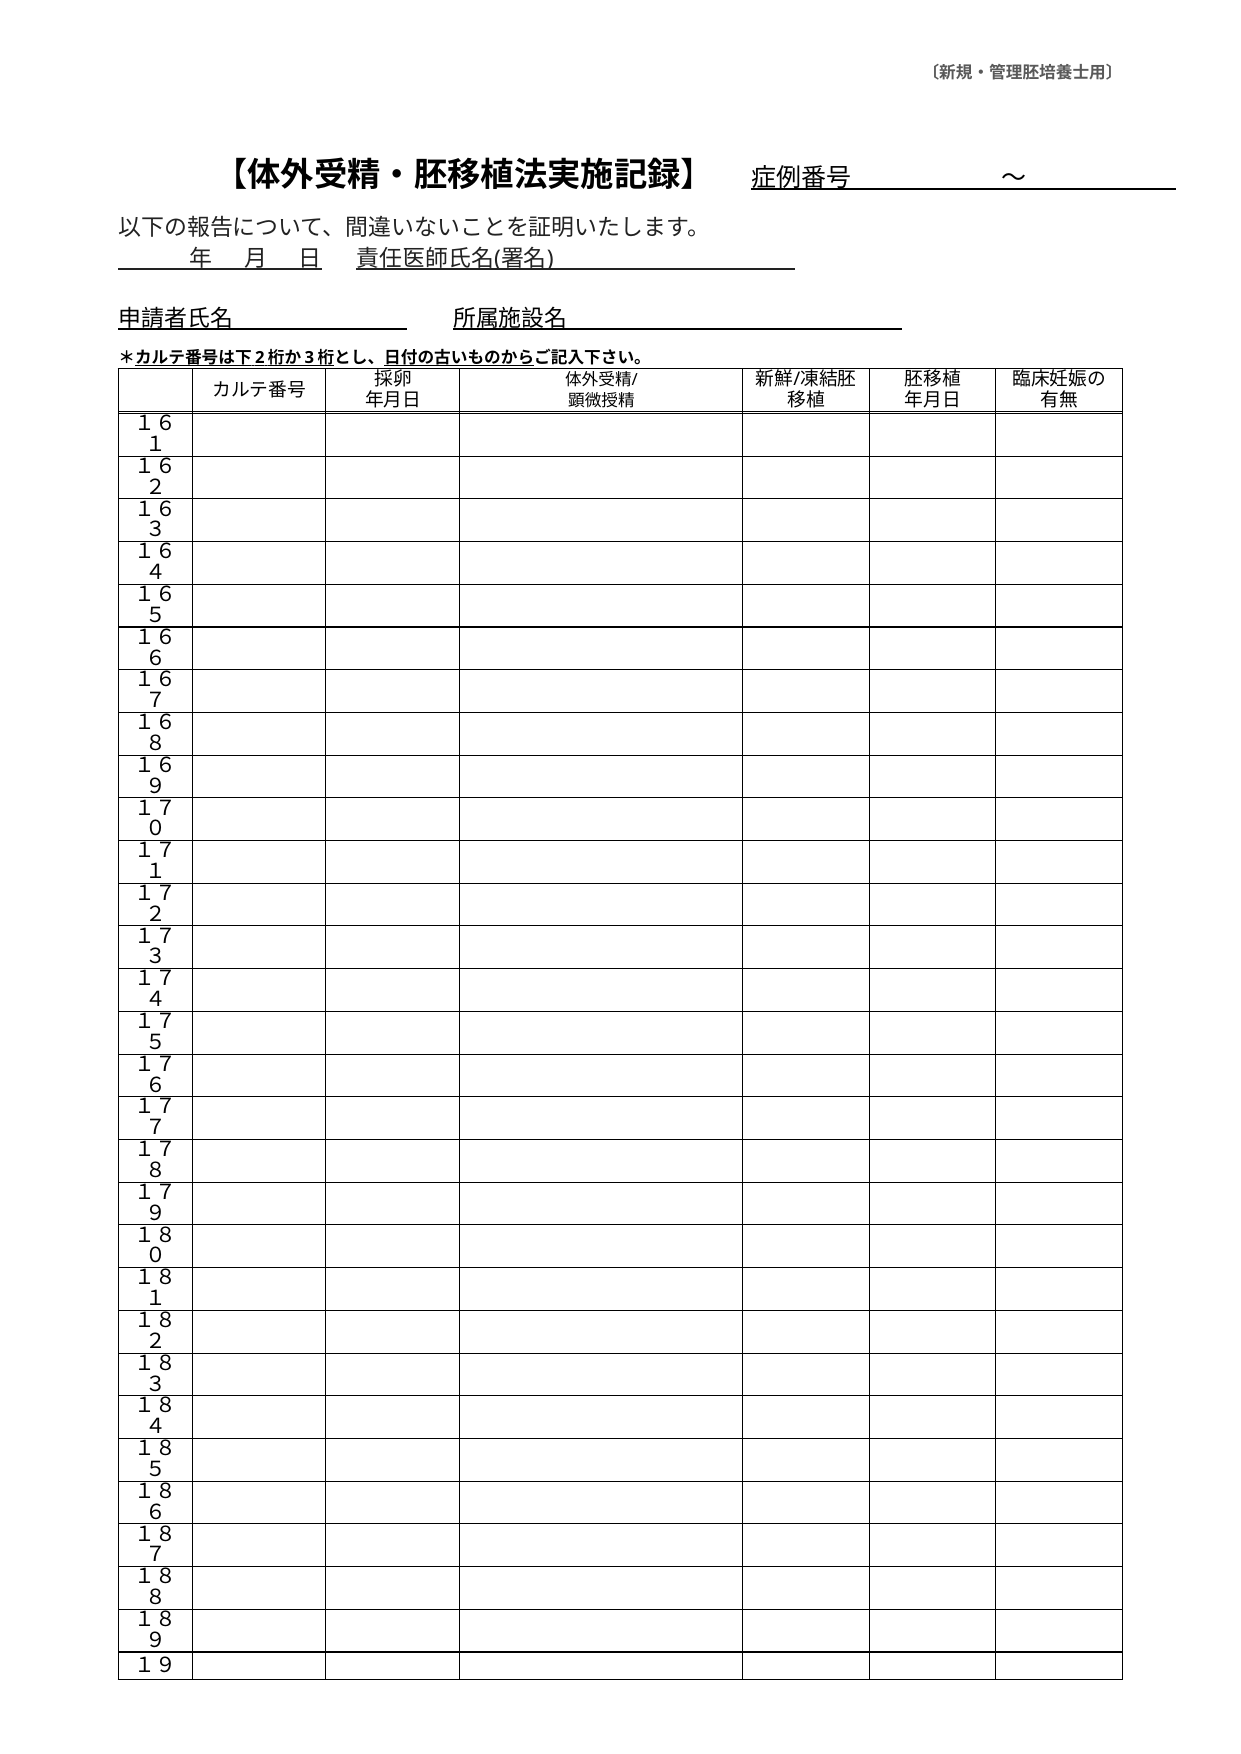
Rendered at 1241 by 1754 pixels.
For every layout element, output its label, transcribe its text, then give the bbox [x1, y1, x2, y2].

table_cell [996, 1396, 1122, 1438]
table_cell [326, 1225, 459, 1267]
table_cell [743, 1183, 869, 1224]
table_cell [460, 628, 742, 669]
table_cell [460, 798, 742, 840]
table_cell [326, 1268, 459, 1310]
table_cell [460, 969, 742, 1011]
table_cell [870, 414, 995, 456]
table_cell [326, 884, 459, 925]
table_cell [743, 969, 869, 1011]
table_cell １７９ [119, 1183, 192, 1224]
table_cell [996, 926, 1122, 968]
table_cell [460, 1354, 742, 1395]
table_cell [326, 628, 459, 669]
table_cell １８０ [119, 1225, 192, 1267]
table_cell [870, 1610, 995, 1651]
table_cell １８２ [119, 1311, 192, 1352]
table_cell １９０ [119, 1653, 192, 1679]
table_cell [460, 1183, 742, 1224]
table_header カルテ番号 [193, 369, 325, 411]
table_cell [870, 1354, 995, 1395]
table_cell [193, 1610, 325, 1651]
table_cell [743, 798, 869, 840]
table_cell １６４ [119, 542, 192, 584]
table_cell [460, 1225, 742, 1267]
table_cell [996, 884, 1122, 925]
table_cell [996, 1439, 1122, 1481]
table_cell [326, 1097, 459, 1139]
table_cell [460, 926, 742, 968]
table_cell [326, 1524, 459, 1566]
table_cell [743, 1482, 869, 1523]
table_cell [996, 1482, 1122, 1523]
table_cell [870, 1225, 995, 1267]
table_cell [870, 499, 995, 541]
table_cell [193, 969, 325, 1011]
table_cell １６８ [119, 713, 192, 754]
table_cell [193, 1225, 325, 1267]
table_cell [193, 841, 325, 883]
table_cell １８５ [119, 1439, 192, 1481]
table_cell [996, 1311, 1122, 1352]
table_cell [193, 457, 325, 498]
table_cell [460, 457, 742, 498]
table_cell [870, 1653, 995, 1679]
table_cell [326, 1482, 459, 1523]
table_cell [870, 1097, 995, 1139]
table_cell [193, 713, 325, 754]
table_cell [870, 1012, 995, 1053]
table_cell [870, 884, 995, 925]
table_cell [870, 798, 995, 840]
table_cell １６７ [119, 670, 192, 712]
table_cell [996, 628, 1122, 669]
table_cell [743, 884, 869, 925]
table_cell [326, 756, 459, 797]
table_cell [996, 1653, 1122, 1679]
table_cell [870, 1524, 995, 1566]
table_cell [996, 1055, 1122, 1096]
table_cell [193, 1055, 325, 1096]
table_cell [193, 670, 325, 712]
table_cell [996, 457, 1122, 498]
table_cell [193, 414, 325, 456]
table_cell [460, 1482, 742, 1523]
table_cell [743, 841, 869, 883]
table_cell [460, 713, 742, 754]
table_header 臨床妊娠の有無 [996, 369, 1122, 411]
table_cell [326, 670, 459, 712]
table_header 体外受精/ 顕微授精 [460, 369, 742, 411]
table_cell [870, 1567, 995, 1609]
table_cell １６６ [119, 628, 192, 669]
table_cell [743, 585, 869, 626]
table_cell [193, 1524, 325, 1566]
table_cell [996, 798, 1122, 840]
table_cell [326, 1055, 459, 1096]
table_cell [743, 1097, 869, 1139]
table_cell [996, 670, 1122, 712]
table_cell [460, 1653, 742, 1679]
table_cell [996, 1012, 1122, 1053]
table_cell [193, 499, 325, 541]
table_cell １８３ [119, 1354, 192, 1395]
table_cell １７１ [119, 841, 192, 883]
table_cell [460, 1567, 742, 1609]
table_cell [996, 841, 1122, 883]
table_cell [326, 926, 459, 968]
table_cell １６１ [119, 414, 192, 456]
table_cell [326, 585, 459, 626]
table_cell [870, 1268, 995, 1310]
table_cell [193, 1311, 325, 1352]
table_cell [996, 585, 1122, 626]
table_cell [743, 1012, 869, 1053]
table_cell [870, 542, 995, 584]
table_cell [460, 1055, 742, 1096]
table_cell [743, 1140, 869, 1182]
table_cell １７５ [119, 1012, 192, 1053]
table_cell [193, 585, 325, 626]
table_cell [460, 670, 742, 712]
table_header 新鮮/凍結胚移植 [743, 369, 869, 411]
table_cell [743, 1439, 869, 1481]
table_cell [193, 1439, 325, 1481]
table_cell [193, 1396, 325, 1438]
table_cell [743, 1524, 869, 1566]
table_cell [870, 1439, 995, 1481]
table_cell [193, 542, 325, 584]
table_cell [326, 798, 459, 840]
table_cell [996, 542, 1122, 584]
table_cell [743, 1653, 869, 1679]
table_cell [460, 1012, 742, 1053]
table_cell １８７ [119, 1524, 192, 1566]
table_cell [460, 1439, 742, 1481]
table_cell １７０ [119, 798, 192, 840]
table_cell [326, 1140, 459, 1182]
table_cell [743, 926, 869, 968]
table_cell [193, 926, 325, 968]
table_cell [743, 1055, 869, 1096]
table_cell [326, 542, 459, 584]
table_cell [326, 713, 459, 754]
table_cell [460, 1311, 742, 1352]
table_cell [460, 414, 742, 456]
table_cell １６３ [119, 499, 192, 541]
table_cell [326, 1653, 459, 1679]
table_cell [743, 414, 869, 456]
table_cell １８１ [119, 1268, 192, 1310]
table_cell [870, 1311, 995, 1352]
table_cell １８６ [119, 1482, 192, 1523]
table_cell [743, 1396, 869, 1438]
table_cell [996, 414, 1122, 456]
table_cell [996, 499, 1122, 541]
table_cell [743, 1567, 869, 1609]
table_cell [996, 1225, 1122, 1267]
subtitle 年 月 日 責任医師氏名(署名) [656, 242, 1122, 273]
table_cell [996, 1268, 1122, 1310]
table_cell １８４ [119, 1396, 192, 1438]
table_cell [326, 1183, 459, 1224]
table_cell [193, 1183, 325, 1224]
table_cell [996, 1354, 1122, 1395]
table_cell [193, 1482, 325, 1523]
table_cell [460, 499, 742, 541]
table_cell [996, 1567, 1122, 1609]
table_cell [326, 969, 459, 1011]
table_cell [743, 1225, 869, 1267]
table_cell [193, 1653, 325, 1679]
table_cell [326, 1396, 459, 1438]
table_header 胚移植 年月日 [870, 369, 995, 411]
table_cell [460, 1610, 742, 1651]
table_cell [193, 1567, 325, 1609]
table_cell [743, 499, 869, 541]
table_cell [460, 1524, 742, 1566]
table_cell [870, 756, 995, 797]
table_cell [326, 841, 459, 883]
table_cell [326, 457, 459, 498]
table_cell [193, 1268, 325, 1310]
table_header [119, 369, 192, 411]
text ＊カルテ番号は下2桁か3桁とし、日付の古いものからご記入下さい。 [118, 344, 1122, 368]
table_cell [460, 585, 742, 626]
table_cell [326, 1311, 459, 1352]
table_cell [460, 1140, 742, 1182]
table_cell [743, 1354, 869, 1395]
table_cell １６５ [119, 585, 192, 626]
text 申請者氏名 所属施設名 [118, 306, 1122, 331]
table_cell [193, 756, 325, 797]
table_cell [870, 926, 995, 968]
table_cell [743, 542, 869, 584]
table_cell [996, 1610, 1122, 1651]
table_cell [326, 1354, 459, 1395]
table_cell [743, 713, 869, 754]
table_cell [326, 414, 459, 456]
table_cell [743, 1268, 869, 1310]
table_cell [870, 969, 995, 1011]
table_cell [870, 1055, 995, 1096]
table_cell [193, 798, 325, 840]
table_cell [996, 1140, 1122, 1182]
table_cell [193, 628, 325, 669]
table_cell [870, 1396, 995, 1438]
table_cell [460, 884, 742, 925]
table_cell [460, 1097, 742, 1139]
table_cell [743, 670, 869, 712]
table_cell [193, 1140, 325, 1182]
table_cell [996, 1097, 1122, 1139]
table_cell [460, 542, 742, 584]
table_cell [326, 1439, 459, 1481]
text 【体外受精・胚移植法実施記録】 症例番号 ～ [118, 148, 1122, 196]
table_cell [996, 756, 1122, 797]
table_cell [193, 884, 325, 925]
table_cell [326, 1610, 459, 1651]
subtitle 以下の報告について、間違いないことを証明いたします。 [118, 208, 1122, 242]
table_cell [743, 457, 869, 498]
table_cell [743, 1610, 869, 1651]
table_cell １７８ [119, 1140, 192, 1182]
table_cell [870, 1183, 995, 1224]
table_cell [996, 969, 1122, 1011]
table_cell [326, 1012, 459, 1053]
table_cell １６９ [119, 756, 192, 797]
table_cell [870, 1482, 995, 1523]
table_cell [870, 585, 995, 626]
table_cell [460, 841, 742, 883]
table_cell １７７ [119, 1097, 192, 1139]
table_cell １７４ [119, 969, 192, 1011]
table_cell [870, 1140, 995, 1182]
table_cell [743, 628, 869, 669]
table_cell [460, 756, 742, 797]
table_cell １７２ [119, 884, 192, 925]
table_cell １８８ [119, 1567, 192, 1609]
table_cell [870, 841, 995, 883]
table_cell [193, 1097, 325, 1139]
table_cell １６２ [119, 457, 192, 498]
table_cell １７３ [119, 926, 192, 968]
table_cell [460, 1396, 742, 1438]
table_cell [996, 713, 1122, 754]
table_cell [326, 1567, 459, 1609]
table_cell [326, 499, 459, 541]
table_cell [870, 457, 995, 498]
table_cell １７６ [119, 1055, 192, 1096]
table_cell [996, 1183, 1122, 1224]
table_header 採卵 年月日 [326, 369, 459, 411]
table_cell [460, 1268, 742, 1310]
table_cell [193, 1354, 325, 1395]
table_cell [870, 628, 995, 669]
table_cell １８９ [119, 1610, 192, 1651]
table_cell [193, 1012, 325, 1053]
table_cell [870, 670, 995, 712]
table_cell [743, 1311, 869, 1352]
table_cell [743, 756, 869, 797]
table_cell [996, 1524, 1122, 1566]
table_cell [870, 713, 995, 754]
